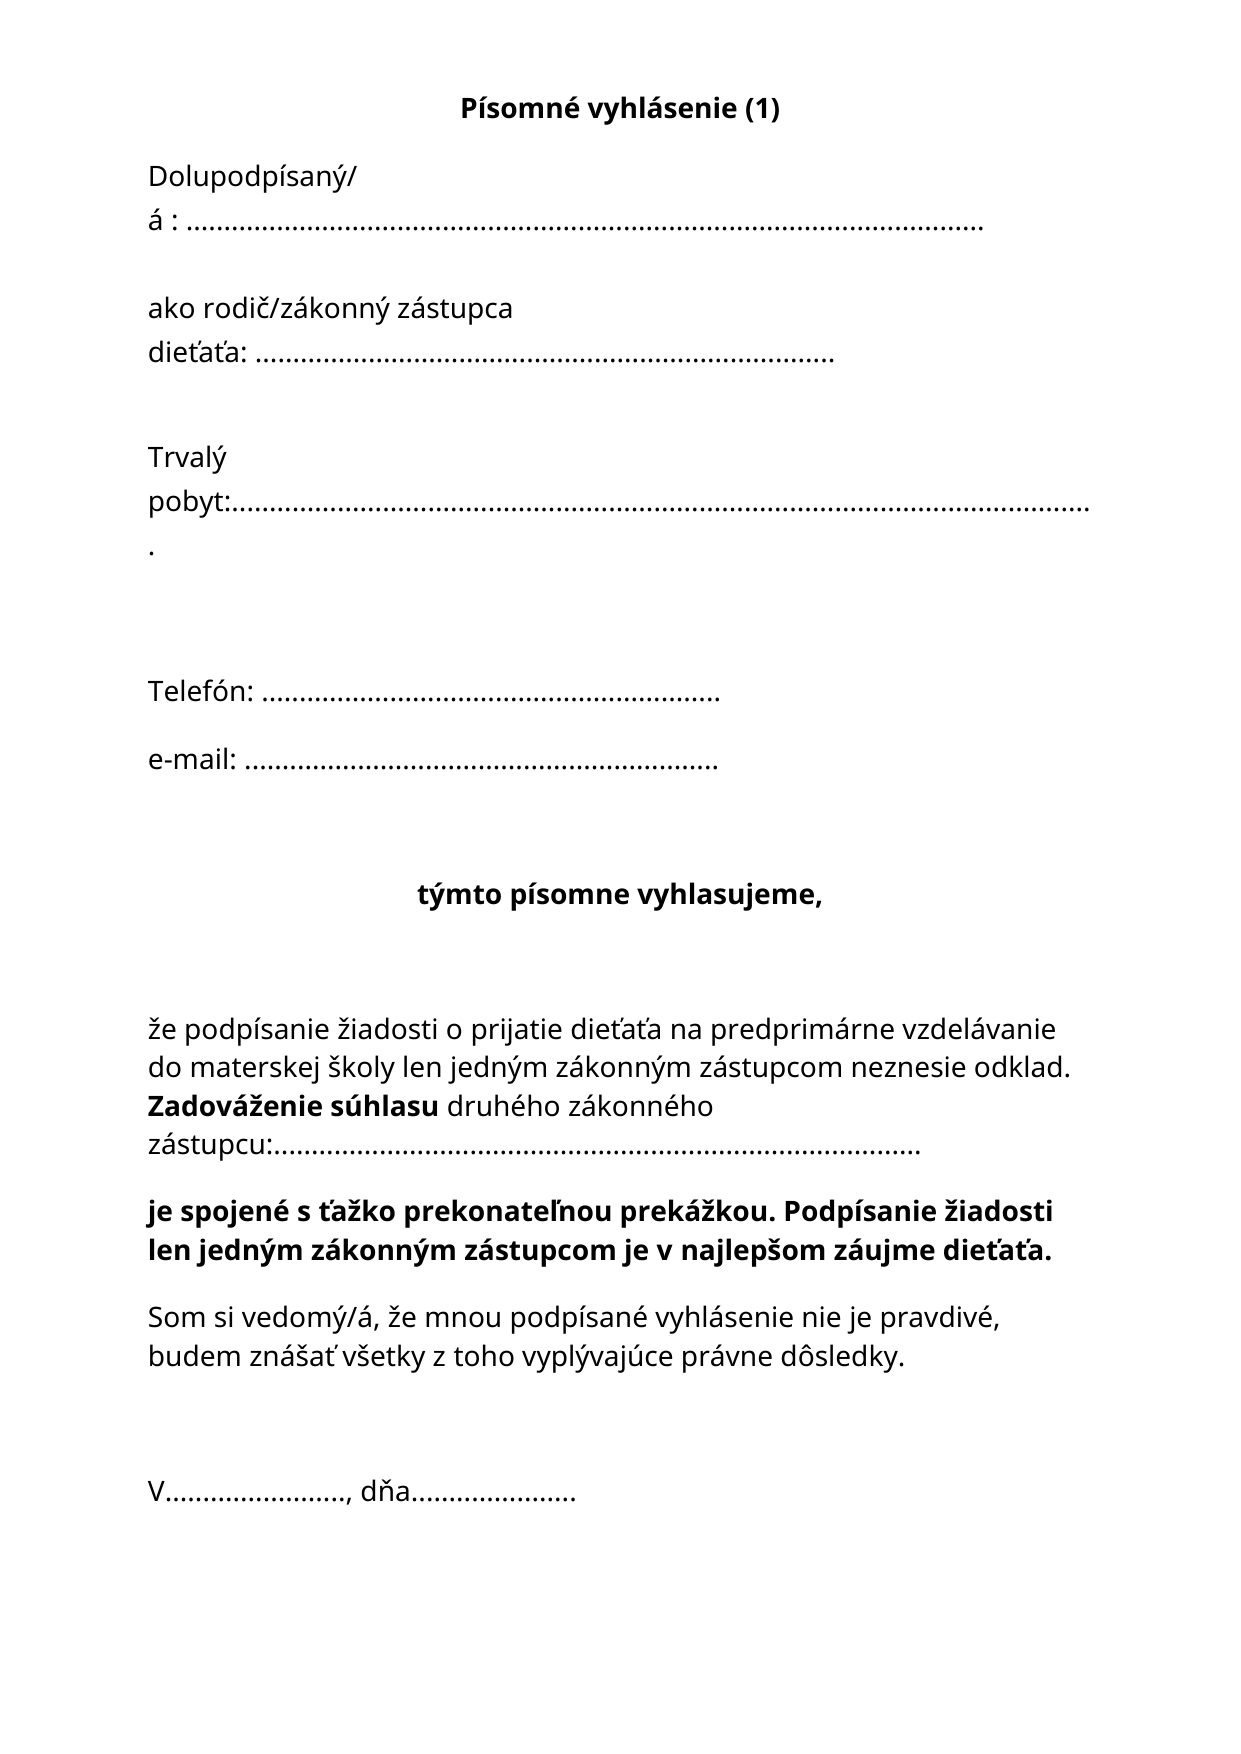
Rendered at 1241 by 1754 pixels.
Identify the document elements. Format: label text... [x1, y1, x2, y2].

text týmto písomne vyhlasujeme, [148, 874, 1092, 913]
text Telefón: ............................................................. [148, 672, 1092, 710]
text Som si vedomý/á, že mnou podpísané vyhlásenie nie je pravdivé, budem znášať všetky z toho vyplývajúce právne dôsledky. [148, 1298, 1092, 1374]
text je spojené s ťažko prekonateľnou prekážkou. Podpísanie žiadosti len jedným zákonným zástupcom je v najlepšom záujme dieťaťa. [148, 1192, 1092, 1268]
text Trvalý pobyt:................................................................................................................... [148, 437, 1092, 564]
text V........................, dňa...................... [148, 1471, 1092, 1509]
text Písomné vyhlásenie (1) [148, 89, 1092, 127]
text e-mail: ............................................................... [148, 739, 1092, 778]
text Dolupodpísaný/á : .......................................................................................................... ako rodič/zákonný zástupca dieťaťa: ............................................................................. [148, 156, 1092, 404]
text že podpísanie žiadosti o prijatie dieťaťa na predprimárne vzdelávanie do materskej školy len jedným zákonným zástupcom neznesie odklad. Zadováženie súhlasu druhého zákonného zástupcu:...................................................................................... [148, 1009, 1092, 1163]
